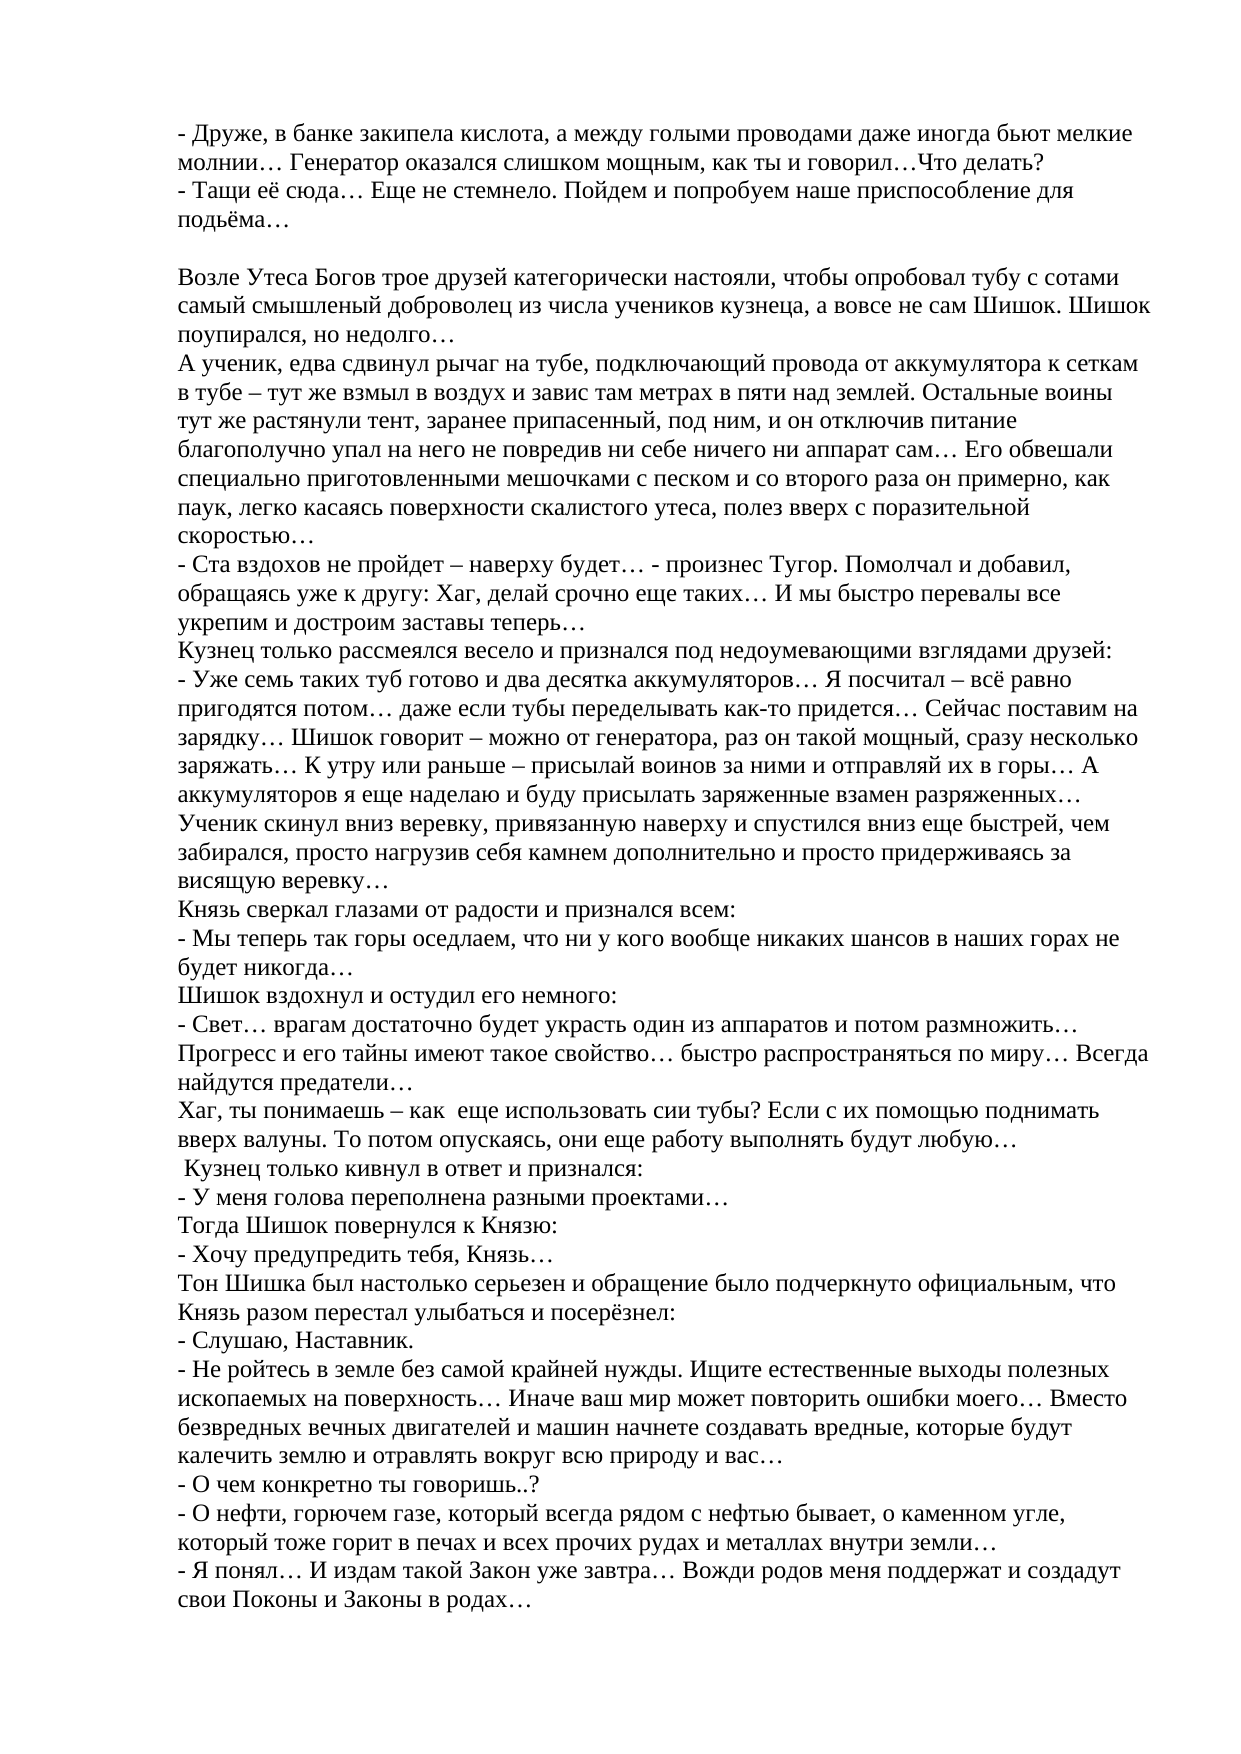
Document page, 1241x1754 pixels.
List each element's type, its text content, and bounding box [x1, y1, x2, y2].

text - Друже, в банке закипела кислота, а между голыми проводами даже иногда бьют мелкие молнии… Генератор оказался слишком мощным, как ты и говорил…Что делать? [177, 118, 1152, 176]
text - У меня голова переполнена разными проектами… [177, 1182, 1152, 1211]
text - Слушаю, Наставник. [177, 1326, 1152, 1354]
text - Я понял… И издам такой Закон уже завтра… Вожди родов меня поддержат и создадут свои Поконы и Законы в родах… [177, 1556, 1152, 1613]
text - Уже семь таких туб готово и два десятка аккумуляторов… Я посчитал – всё равно пригодятся потом… даже если тубы переделывать как-то придется… Сейчас поставим на зарядку… Шишок говорит – можно от генератора, раз он такой мощный, сразу несколько заряжать… К утру или раньше – присылай воинов за ними и отправляй их в горы… А аккумуляторов я еще наделаю и буду присылать заряженные взамен разряженных… [177, 664, 1152, 808]
text - Ста вздохов не пройдет – наверху будет… - произнес Тугор. Помолчал и добавил, обращаясь уже к другу: Хаг, делай срочно еще таких… И мы быстро перевалы все укрепим и достроим заставы теперь… [177, 549, 1152, 636]
text - Мы теперь так горы оседлаем, что ни у кого вообще никаких шансов в наших горах не будет никогда… [177, 923, 1152, 981]
text Ученик скинул вниз веревку, привязанную наверху и спустился вниз еще быстрей, чем забирался, просто нагрузив себя камнем дополнительно и просто придерживаясь за висящую веревку… [177, 808, 1152, 894]
text Тогда Шишок повернулся к Князю: [177, 1211, 1152, 1239]
text Возле Утеса Богов трое друзей категорически настояли, чтобы опробовал тубу с сотами самый смышленый доброволец из числа учеников кузнеца, а вовсе не сам Шишок. Шишок поупирался, но недолго… [177, 262, 1152, 348]
text - О чем конкретно ты говоришь..? [177, 1469, 1152, 1498]
text Князь сверкал глазами от радости и признался всем: [177, 894, 1152, 923]
text Хаг, ты понимаешь – как еще использовать сии тубы? Если с их помощью поднимать вверх валуны. То потом опускаясь, они еще работу выполнять будут любую… [177, 1096, 1152, 1153]
text А ученик, едва сдвинул рычаг на тубе, подключающий провода от аккумулятора к сеткам в тубе – тут же взмыл в воздух и завис там метрах в пяти над землей. Остальные воины тут же растянули тент, заранее припасенный, под ним, и он отключив питание благополучно упал на него не повредив ни себе ничего ни аппарат сам… Его обвешали специально приготовленными мешочками с песком и со второго раза он примерно, как паук, легко касаясь поверхности скалистого утеса, полез вверх с поразительной скоростью… [177, 348, 1152, 549]
text - О нефти, горючем газе, который всегда рядом с нефтью бывает, о каменном угле, который тоже горит в печах и всех прочих рудах и металлах внутри земли… [177, 1498, 1152, 1556]
text Тон Шишка был настолько серьезен и обращение было подчеркнуто официальным, что Князь разом перестал улыбаться и посерёзнел: [177, 1268, 1152, 1326]
text - Не ройтесь в земле без самой крайней нужды. Ищите естественные выходы полезных ископаемых на поверхность… Иначе ваш мир может повторить ошибки моего… Вместо безвредных вечных двигателей и машин начнете создавать вредные, которые будут калечить землю и отравлять вокруг всю природу и вас… [177, 1354, 1152, 1469]
text - Свет… врагам достаточно будет украсть один из аппаратов и потом размножить… Прогресс и его тайны имеют такое свойство… быстро распространяться по миру… Всегда найдутся предатели… [177, 1009, 1152, 1096]
text Кузнец только рассмеялся весело и признался под недоумевающими взглядами друзей: [177, 636, 1152, 664]
text Шишок вздохнул и остудил его немного: [177, 981, 1152, 1009]
text - Хочу предупредить тебя, Князь… [177, 1239, 1152, 1268]
text Кузнец только кивнул в ответ и признался: [177, 1153, 1152, 1182]
text - Тащи её сюда… Еще не стемнело. Пойдем и попробуем наше приспособление для подьёма… [177, 176, 1152, 233]
